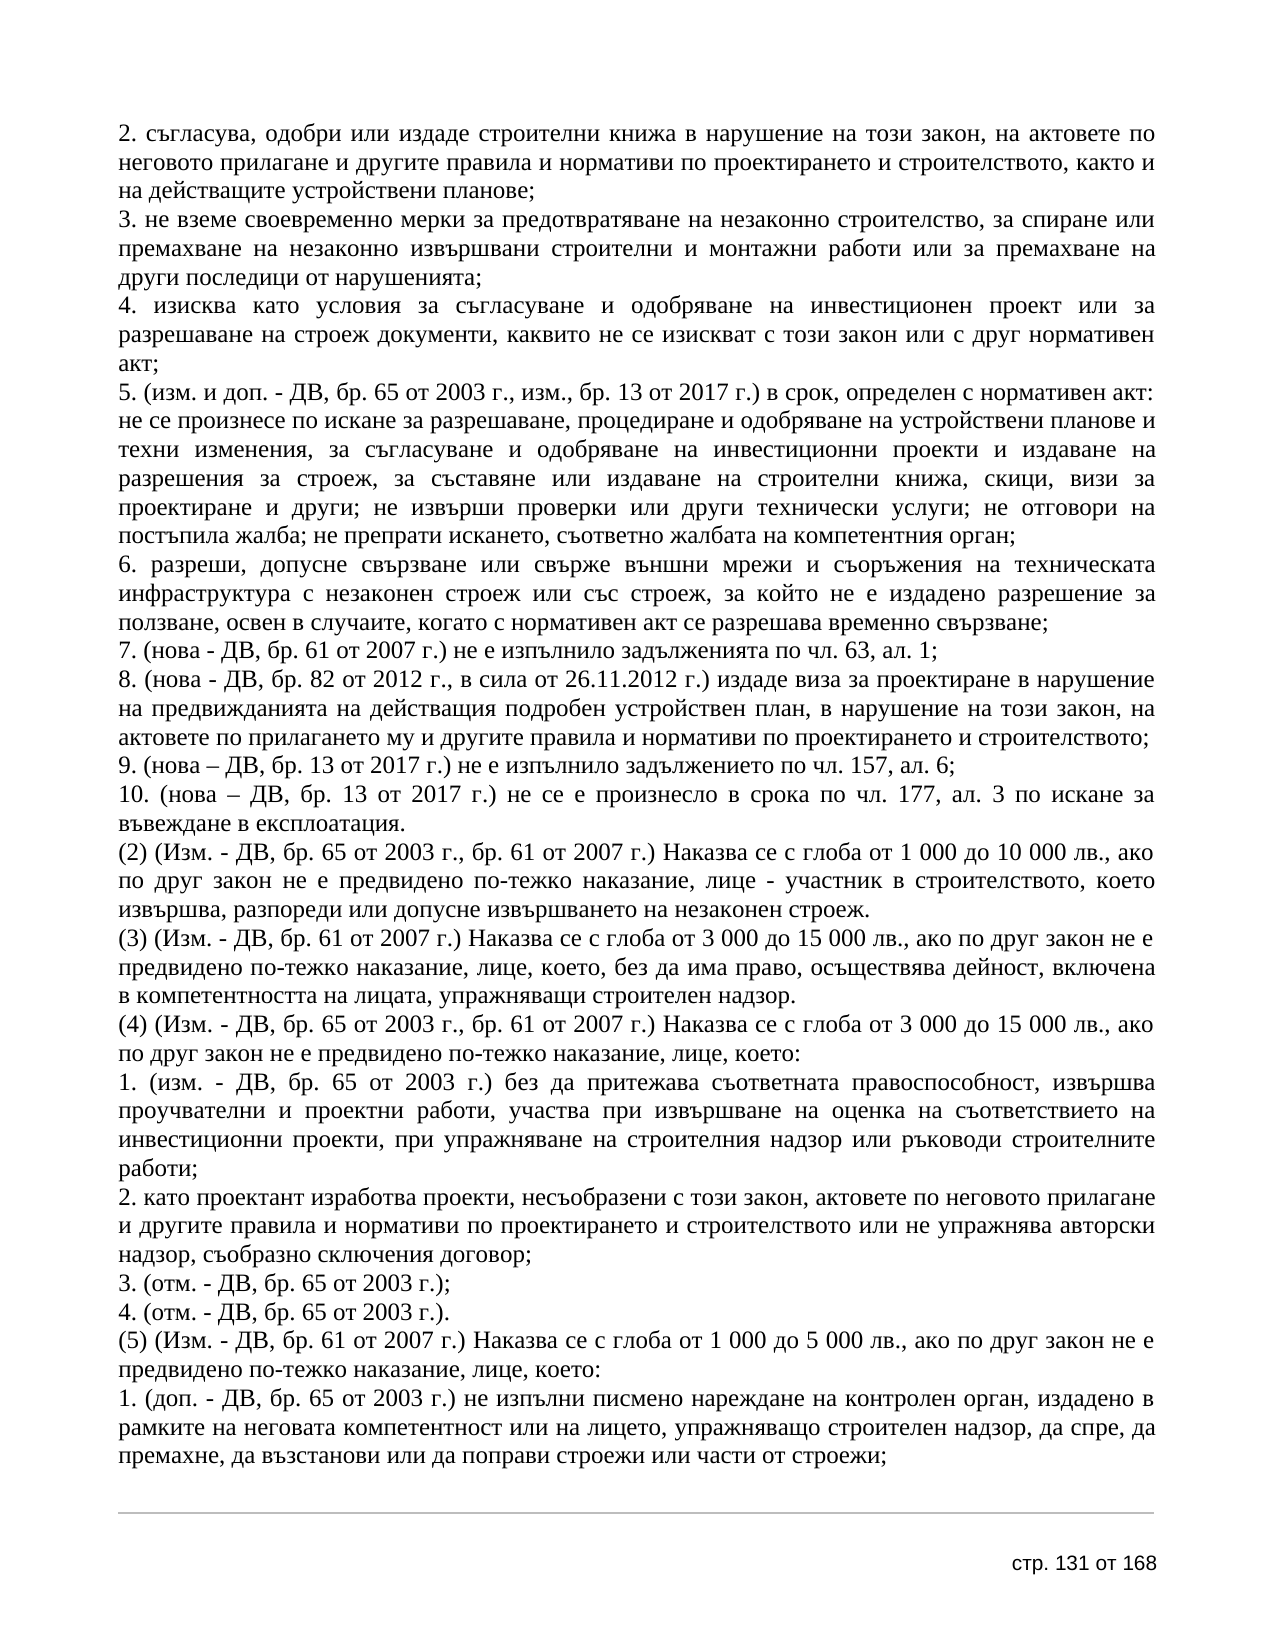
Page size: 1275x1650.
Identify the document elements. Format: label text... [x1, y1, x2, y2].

text 4. изисква като условия за съгласуване и одобряване на инвестиционен проект или за разрешаване на строеж документи, каквито не се изискват с този закон или с друг нормативен акт; [118, 291, 1157, 377]
text 1. (изм. - ДВ, бр. 65 от 2003 г.) без да притежава съответната правоспособност, извършва проучвателни и проектни работи, участва при извършване на оценка на съответствието на инвестиционни проекти, при упражняване на строителния надзор или ръководи строителните работи; [118, 1067, 1157, 1182]
text 10. (нова – ДВ, бр. 13 от 2017 г.) не се е произнесло в срока по чл. 177, ал. 3 по искане за въвеждане в експлоатация. [118, 779, 1157, 837]
text 6. разреши, допусне свързване или свърже външни мрежи и съоръжения на техническата инфраструктура с незаконен строеж или със строеж, за който не е издадено разрешение за ползване, освен в случаите, когато с нормативен акт се разрешава временно свързване; [118, 549, 1157, 636]
text 9. (нова – ДВ, бр. 13 от 2017 г.) не е изпълнило задължението по чл. 157, ал. 6; [118, 751, 1157, 779]
text (2) (Изм. - ДВ, бр. 65 от 2003 г., бр. 61 от 2007 г.) Наказва се с глоба от 1 000 до 10 000 лв., ако по друг закон не е предвидено по-тежко наказание, лице - участник в строителството, което извършва, разпореди или допусне извършването на незаконен строеж. [118, 837, 1157, 923]
text 7. (нова - ДВ, бр. 61 от 2007 г.) не е изпълнило задълженията по чл. 63, ал. 1; [118, 636, 1157, 664]
text 4. (отм. - ДВ, бр. 65 от 2003 г.). [118, 1297, 1157, 1326]
text 2. съгласува, одобри или издаде строителни книжа в нарушение на този закон, на актовете по неговото прилагане и другите правила и нормативи по проектирането и строителството, както и на действащите устройствени планове; [118, 118, 1157, 204]
text 2. като проектант изработва проекти, несъобразени с този закон, актовете по неговото прилагане и другите правила и нормативи по проектирането и строителството или не упражнява авторски надзор, съобразно сключения договор; [118, 1182, 1157, 1268]
text 3. не вземе своевременно мерки за предотвратяване на незаконно строителство, за спиране или премахване на незаконно извършвани строителни и монтажни работи или за премахване на други последици от нарушенията; [118, 204, 1157, 291]
text (5) (Изм. - ДВ, бр. 61 от 2007 г.) Наказва се с глоба от 1 000 до 5 000 лв., ако по друг закон не е предвидено по-тежко наказание, лице, което: [118, 1326, 1157, 1383]
text 8. (нова - ДВ, бр. 82 от 2012 г., в сила от 26.11.2012 г.) издаде виза за проектиране в нарушение на предвижданията на действащия подробен устройствен план, в нарушение на този закон, на актовете по прилагането му и другите правила и нормативи по проектирането и строителството; [118, 664, 1157, 751]
text (3) (Изм. - ДВ, бр. 61 от 2007 г.) Наказва се с глоба от 3 000 до 15 000 лв., ако по друг закон не е предвидено по-тежко наказание, лице, което, без да има право, осъществява дейност, включена в компетентността на лицата, упражняващи строителен надзор. [118, 923, 1157, 1009]
text 5. (изм. и доп. - ДВ, бр. 65 от 2003 г., изм., бр. 13 от 2017 г.) в срок, определен с нормативен акт: не се произнесе по искане за разрешаване, процедиране и одобряване на устройствени планове и техни изменения, за съгласуване и одобряване на инвестиционни проекти и издаване на разрешения за строеж, за съставяне или издаване на строителни книжа, скици, визи за проектиране и други; не извърши проверки или други технически услуги; не отговори на постъпила жалба; не препрати искането, съответно жалбата на компетентния орган; [118, 377, 1157, 549]
text (4) (Изм. - ДВ, бр. 65 от 2003 г., бр. 61 от 2007 г.) Наказва се с глоба от 3 000 до 15 000 лв., ако по друг закон не е предвидено по-тежко наказание, лице, което: [118, 1009, 1157, 1067]
text 3. (отм. - ДВ, бр. 65 от 2003 г.); [118, 1268, 1157, 1297]
text 1. (доп. - ДВ, бр. 65 от 2003 г.) не изпълни писмено нареждане на контролен орган, издадено в рамките на неговата компетентност или на лицето, упражняващо строителен надзор, да спре, да премахне, да възстанови или да поправи строежи или части от строежи; [118, 1383, 1157, 1469]
